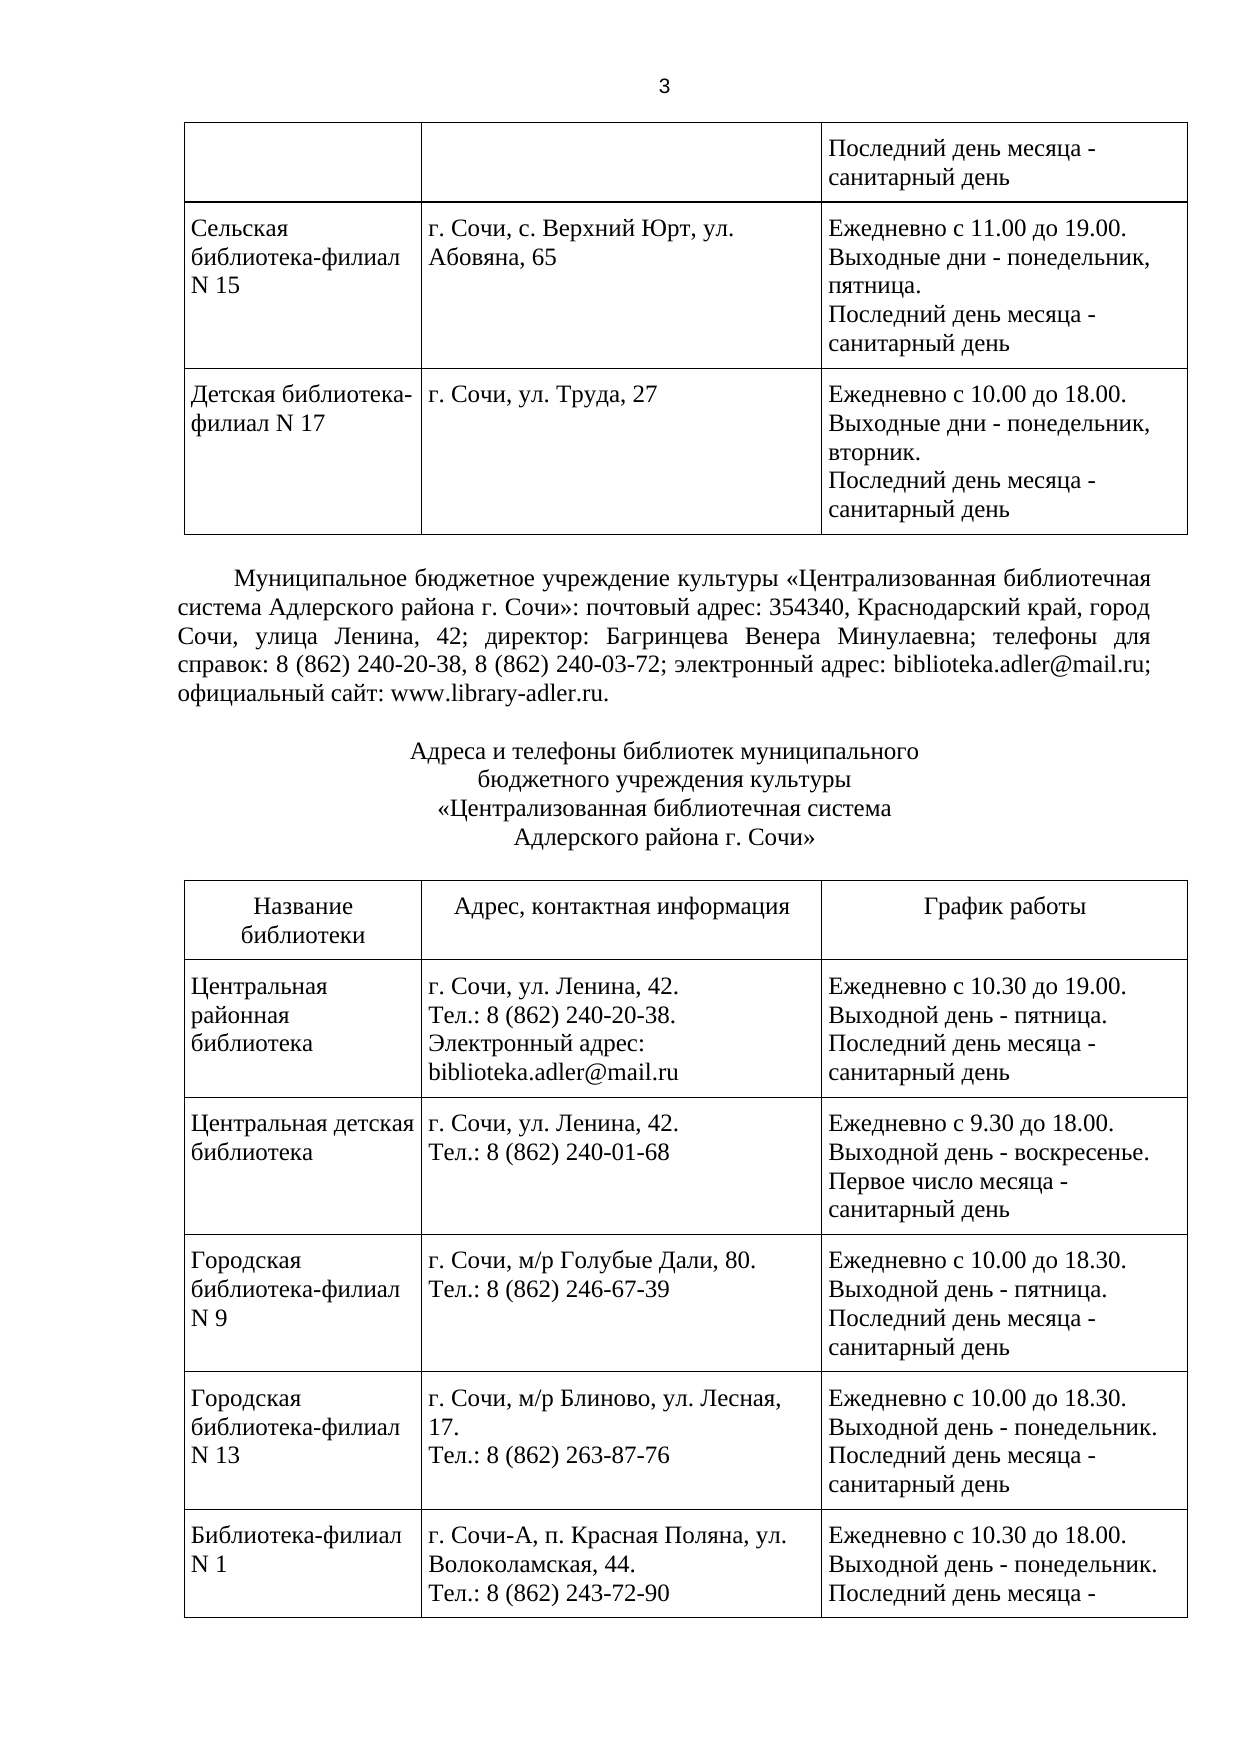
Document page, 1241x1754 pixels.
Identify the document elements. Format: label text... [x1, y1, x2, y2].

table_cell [422, 1510, 821, 1617]
table_header График работы [822, 881, 1187, 959]
table_cell г. Сочи, с. Верхний Юрт, ул. Абовяна, 65 [422, 203, 821, 367]
table_cell Ежедневно с 10.00 до 18.30. Выходной день - пятница. Последний день месяца - санитарный день [822, 1235, 1187, 1371]
table_cell г. Сочи, м/р Голубые Дали, 80. Тел.: 8 (862) 246-67-39 [422, 1235, 821, 1371]
table_cell Ежедневно с 10.00 до 18.00. Выходные дни - понедельник, вторник. Последний день месяца - санитарный день [822, 369, 1187, 533]
table_cell Ежедневно с 9.30 до 18.00. Выходной день - воскресенье. Первое число месяца - санитарный день [822, 1098, 1187, 1234]
table_header Название библиотеки [185, 881, 421, 959]
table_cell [822, 1510, 1187, 1617]
text Муниципальное бюджетное учреждение культуры «Централизованная библиотечная система Адлерского района г. Сочи»: почтовый адрес: 354340, Краснодарский край, город Сочи, улица Ленина, 42; директор: Багринцева Венера Минулаевна; телефоны для справок: 8 (862) 240-20-38, 8 (862) 240-03-72; электронный адрес: biblioteka.adler@mail.ru; официальный сайт: www.library-adler.ru. [177, 563, 1152, 707]
table_cell г. Сочи, ул. Ленина, 42. Тел.: 8 (862) 240-20-38. Электронный адрес: biblioteka.adler@mail.ru [422, 960, 821, 1097]
table_cell Центральная детская библиотека [185, 1098, 421, 1234]
table_cell Сельская библиотека-филиал N 15 [185, 203, 421, 367]
table_cell Ежедневно с 11.00 до 19.00. Выходные дни - понедельник, пятница. Последний день месяца - санитарный день [822, 203, 1187, 367]
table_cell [822, 123, 1187, 201]
table_cell Центральная районная библиотека [185, 960, 421, 1097]
text Адреса и телефоны библиотек муниципального [177, 736, 1152, 764]
table_cell Городская библиотека-филиал N 13 [185, 1372, 421, 1508]
text «Централизованная библиотечная система [177, 793, 1152, 822]
table_cell г. Сочи, м/р Блиново, ул. Лесная, 17. Тел.: 8 (862) 263-87-76 [422, 1372, 821, 1508]
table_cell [185, 1510, 421, 1617]
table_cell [185, 123, 421, 201]
table_cell г. Сочи, ул. Ленина, 42. Тел.: 8 (862) 240-01-68 [422, 1098, 821, 1234]
text бюджетного учреждения культуры [177, 764, 1152, 793]
table_cell Ежедневно с 10.00 до 18.30. Выходной день - понедельник. Последний день месяца - санитарный день [822, 1372, 1187, 1508]
text Адлерского района г. Сочи» [177, 822, 1152, 851]
table_cell Городская библиотека-филиал N 9 [185, 1235, 421, 1371]
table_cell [422, 123, 821, 201]
table_header Адрес, контактная информация [422, 881, 821, 959]
table_cell Детская библиотека-филиал N 17 [185, 369, 421, 533]
table_cell г. Сочи, ул. Труда, 27 [422, 369, 821, 533]
table_cell Ежедневно с 10.30 до 19.00. Выходной день - пятница. Последний день месяца - санитарный день [822, 960, 1187, 1097]
